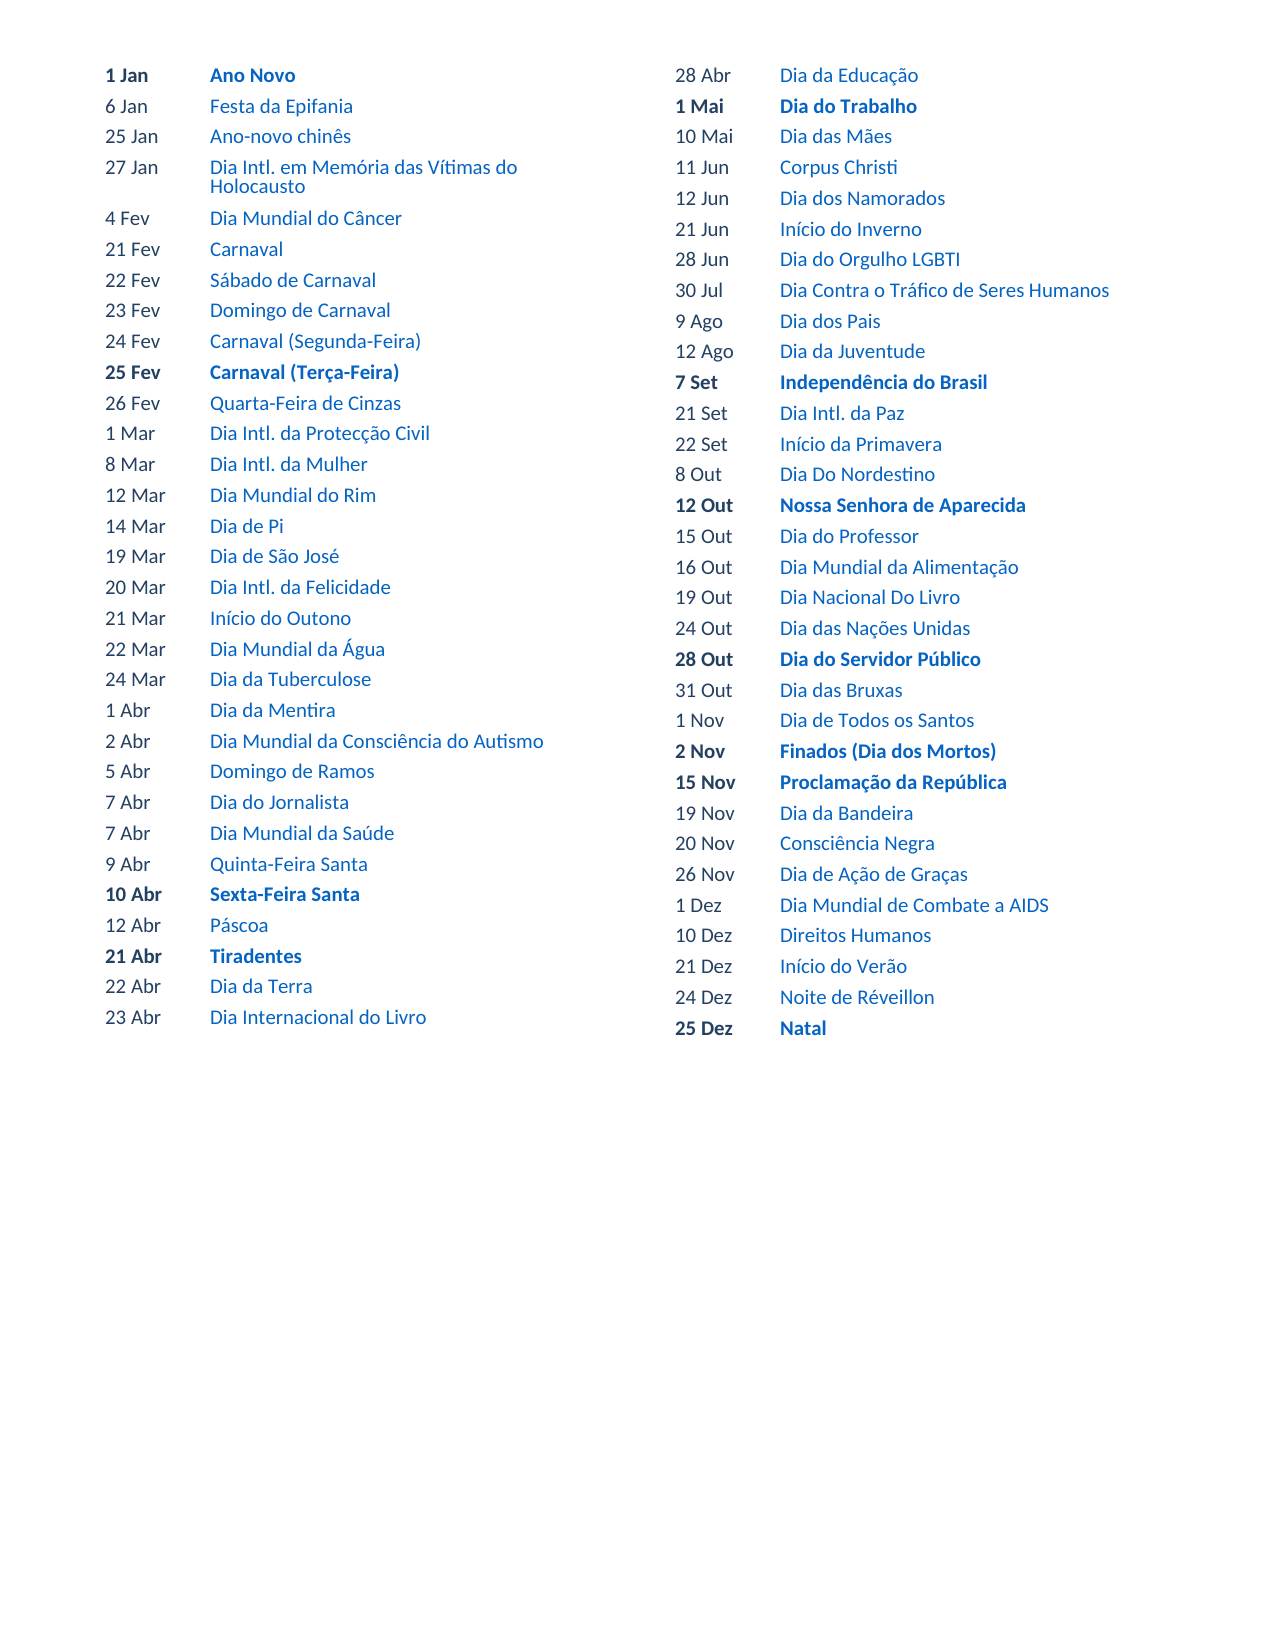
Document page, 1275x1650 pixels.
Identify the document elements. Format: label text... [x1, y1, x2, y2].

text 28 Out Dia do Servidor Público [675, 650, 1170, 670]
text 12 Jun Dia dos Namorados [675, 189, 1170, 209]
text 20 Mar Dia Intl. da Felicidade [105, 578, 600, 598]
text 28 Jun Dia do Orgulho LGBTI [675, 251, 1170, 271]
text 1 Mar Dia Intl. da Protecção Civil [105, 424, 600, 445]
text 1 Abr Dia da Mentira [105, 701, 600, 721]
text 21 Mar Início do Outono [105, 609, 600, 629]
text 24 Fev Carnaval (Segunda-Feira) [105, 332, 600, 353]
text 11 Jun Corpus Christi [675, 158, 1170, 179]
text 31 Out Dia das Bruxas [675, 681, 1170, 701]
text 21 Set Dia Intl. da Paz [675, 404, 1170, 424]
text 9 Ago Dia dos Pais [675, 312, 1170, 332]
text 24 Dez Noite de Réveillon [675, 988, 1170, 1008]
text 10 Mai Dia das Mães [675, 128, 1170, 148]
text 25 Jan Ano-novo chinês [105, 128, 600, 148]
text 8 Out Dia Do Nordestino [675, 466, 1170, 486]
text 24 Out Dia das Nações Unidas [675, 619, 1170, 639]
text 21 Fev Carnaval [105, 240, 600, 261]
text 4 Fev Dia Mundial do Câncer [105, 209, 600, 230]
text 1 Dez Dia Mundial de Combate a AIDS [675, 896, 1170, 916]
text 22 Fev Sábado de Carnaval [105, 271, 600, 291]
text 21 Jun Início do Inverno [675, 220, 1170, 240]
text 23 Fev Domingo de Carnaval [105, 302, 600, 322]
text 19 Mar Dia de São José [105, 547, 600, 568]
text 25 Fev Carnaval (Terça-Feira) [105, 363, 600, 383]
text 12 Ago Dia da Juventude [675, 343, 1170, 363]
text 10 Abr Sexta-Feira Santa [105, 886, 600, 906]
text 1 Nov Dia de Todos os Santos [675, 711, 1170, 732]
text 7 Set Independência do Brasil [675, 373, 1170, 394]
text 24 Mar Dia da Tuberculose [105, 670, 600, 691]
text 23 Abr Dia Internacional do Livro [105, 1008, 600, 1029]
text 26 Fev Quarta-Feira de Cinzas [105, 394, 600, 414]
text 2 Nov Finados (Dia dos Mortos) [675, 742, 1170, 762]
text 12 Out Nossa Senhora de Aparecida [675, 496, 1170, 517]
text 1 Jan Ano Novo [105, 66, 600, 86]
text 8 Mar Dia Intl. da Mulher [105, 455, 600, 476]
text 1 Mai Dia do Trabalho [675, 97, 1170, 117]
text 28 Abr Dia da Educação [675, 66, 1170, 86]
text 22 Abr Dia da Terra [105, 978, 600, 998]
text 14 Mar Dia de Pi [105, 517, 600, 537]
text 5 Abr Domingo de Ramos [105, 763, 600, 783]
text 26 Nov Dia de Ação de Graças [675, 865, 1170, 885]
text 20 Nov Consciência Negra [675, 834, 1170, 855]
text 12 Mar Dia Mundial do Rim [105, 486, 600, 506]
text 27 Jan Dia Intl. em Memória das Vítimas do Holocausto [105, 158, 600, 199]
text 10 Dez Direitos Humanos [675, 927, 1170, 947]
text 2 Abr Dia Mundial da Consciência do Autismo [105, 732, 600, 752]
text 9 Abr Quinta-Feira Santa [105, 855, 600, 875]
text 19 Nov Dia da Bandeira [675, 804, 1170, 824]
text 30 Jul Dia Contra o Tráfico de Seres Humanos [675, 281, 1170, 302]
text 21 Abr Tiradentes [105, 947, 600, 967]
text 22 Mar Dia Mundial da Água [105, 640, 600, 660]
text 6 Jan Festa da Epifania [105, 97, 600, 117]
text 19 Out Dia Nacional Do Livro [675, 588, 1170, 609]
text 25 Dez Natal [675, 1019, 1170, 1039]
text 12 Abr Páscoa [105, 916, 600, 937]
text 16 Out Dia Mundial da Alimentação [675, 558, 1170, 578]
text 7 Abr Dia Mundial da Saúde [105, 824, 600, 844]
text 22 Set Início da Primavera [675, 435, 1170, 455]
text 21 Dez Início do Verão [675, 957, 1170, 978]
text 15 Out Dia do Professor [675, 527, 1170, 547]
text 15 Nov Proclamação da República [675, 773, 1170, 793]
text 7 Abr Dia do Jornalista [105, 793, 600, 814]
